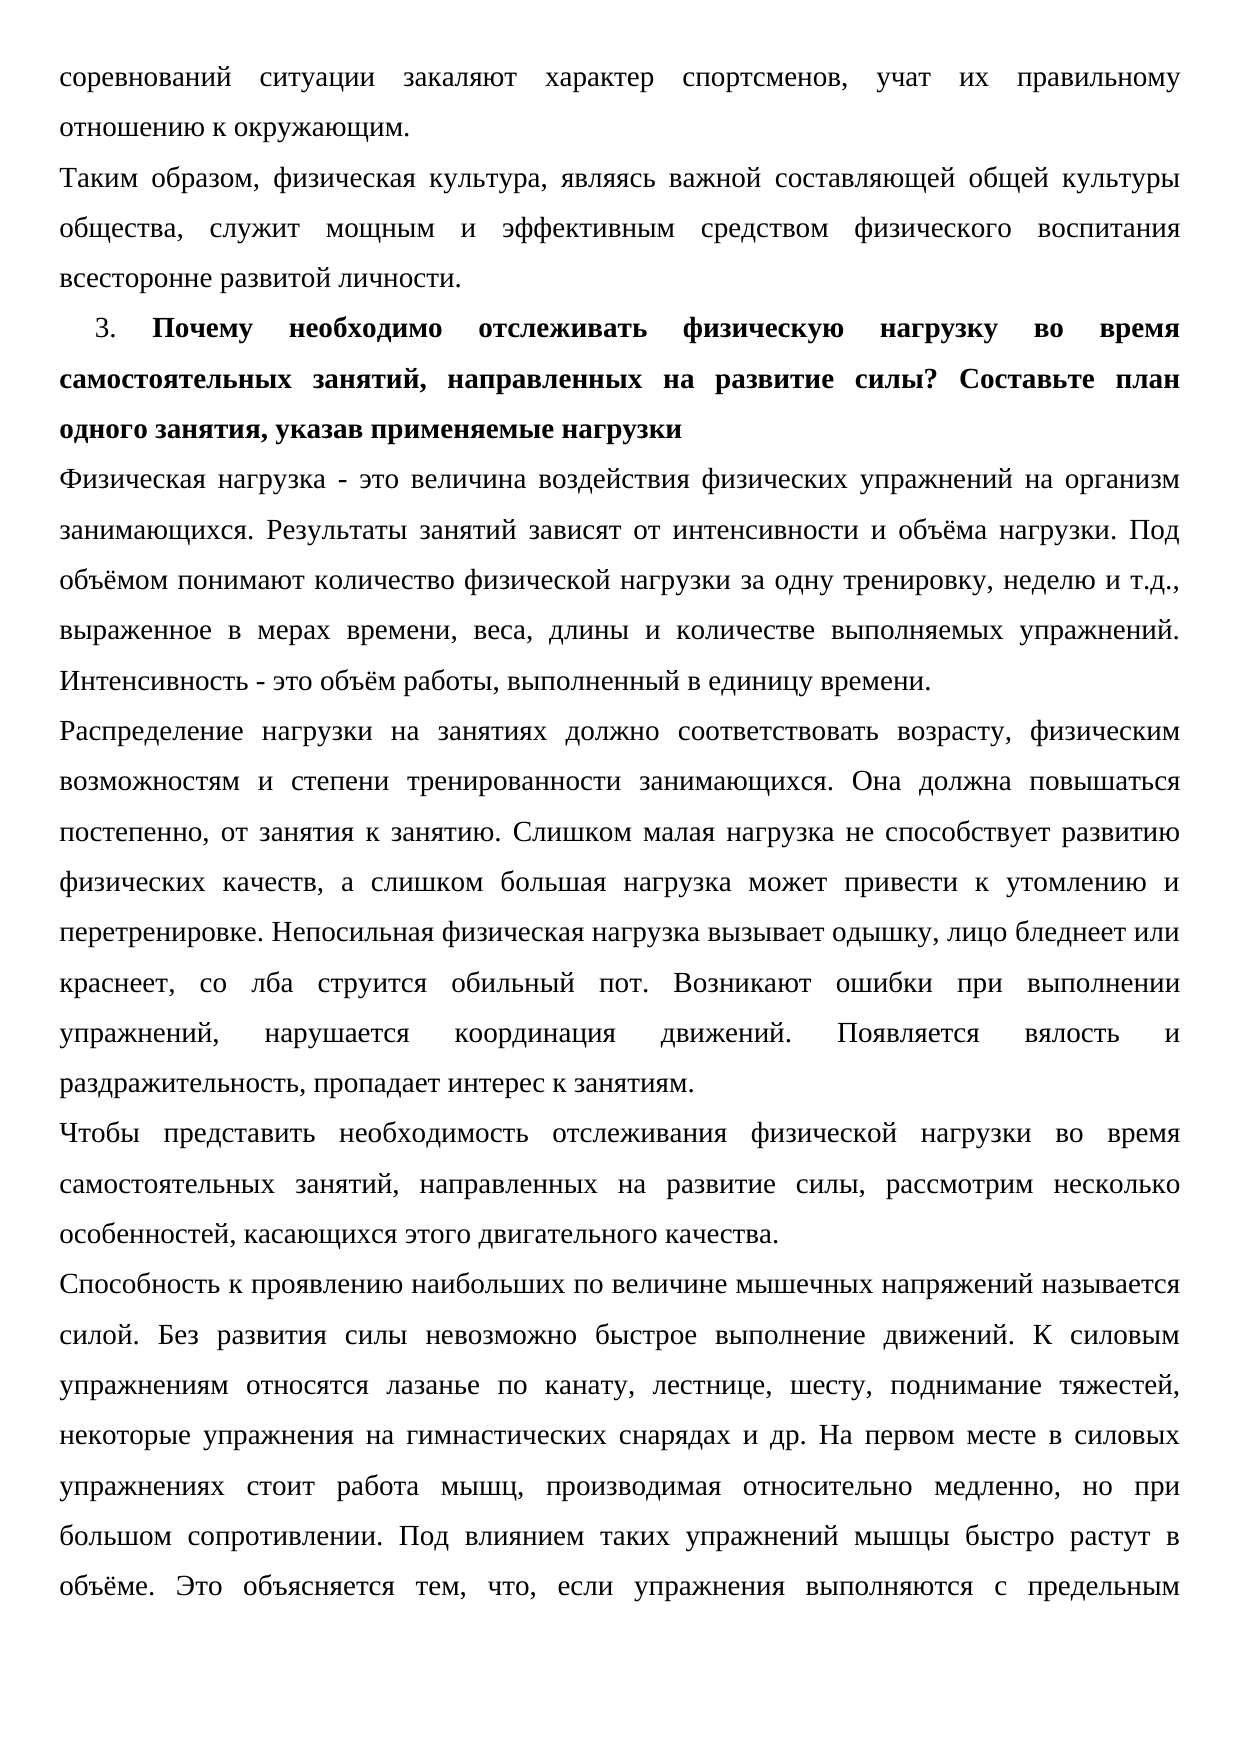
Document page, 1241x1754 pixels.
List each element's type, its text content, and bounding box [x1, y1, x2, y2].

text Таким образом, физическая культура, являясь важной составляющей общей культуры общества, служит мощным и эффективным средством физического воспитания всесторонне развитой личности. [59, 160, 1181, 294]
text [59, 1267, 1181, 1602]
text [59, 59, 1181, 143]
text Физическая нагрузка - это величина воздействия физических упражнений на организм занимающихся. Результаты занятий зависят от интенсивности и объёма нагрузки. Под объёмом понимают количество физической нагрузки за одну тренировку, неделю и т.д., выраженное в мерах времени, веса, длины и количестве выполняемых упражнений. Интенсивность - это объём работы, выполненный в единицу времени. [59, 462, 1181, 696]
text Распределение нагрузки на занятиях должно соответствовать возрасту, физическим возможностям и степени тренированности занимающихся. Она должна повышаться постепенно, от занятия к занятию. Слишком малая нагрузка не способствует развитию физических качеств, а слишком большая нагрузка может привести к утомлению и перетренировке. Непосильная физическая нагрузка вызывает одышку, лицо бледнеет или краснеет, со лба струится обильный пот. Возникают ошибки при выполнении упражнений, нарушается координация движений. Появляется вялость и раздражительность, пропадает интерес к занятиям. [59, 713, 1181, 1099]
text 3. Почему необходимо отслеживать физическую нагрузку во время самостоятельных занятий, направленных на развитие силы? Составьте план одного занятия, указав применяемые нагрузки [59, 311, 1181, 445]
text Чтобы представить необходимость отслеживания физической нагрузки во время самостоятельных занятий, направленных на развитие силы, рассмотрим несколько особенностей, касающихся этого двигательного качества. [59, 1116, 1181, 1250]
